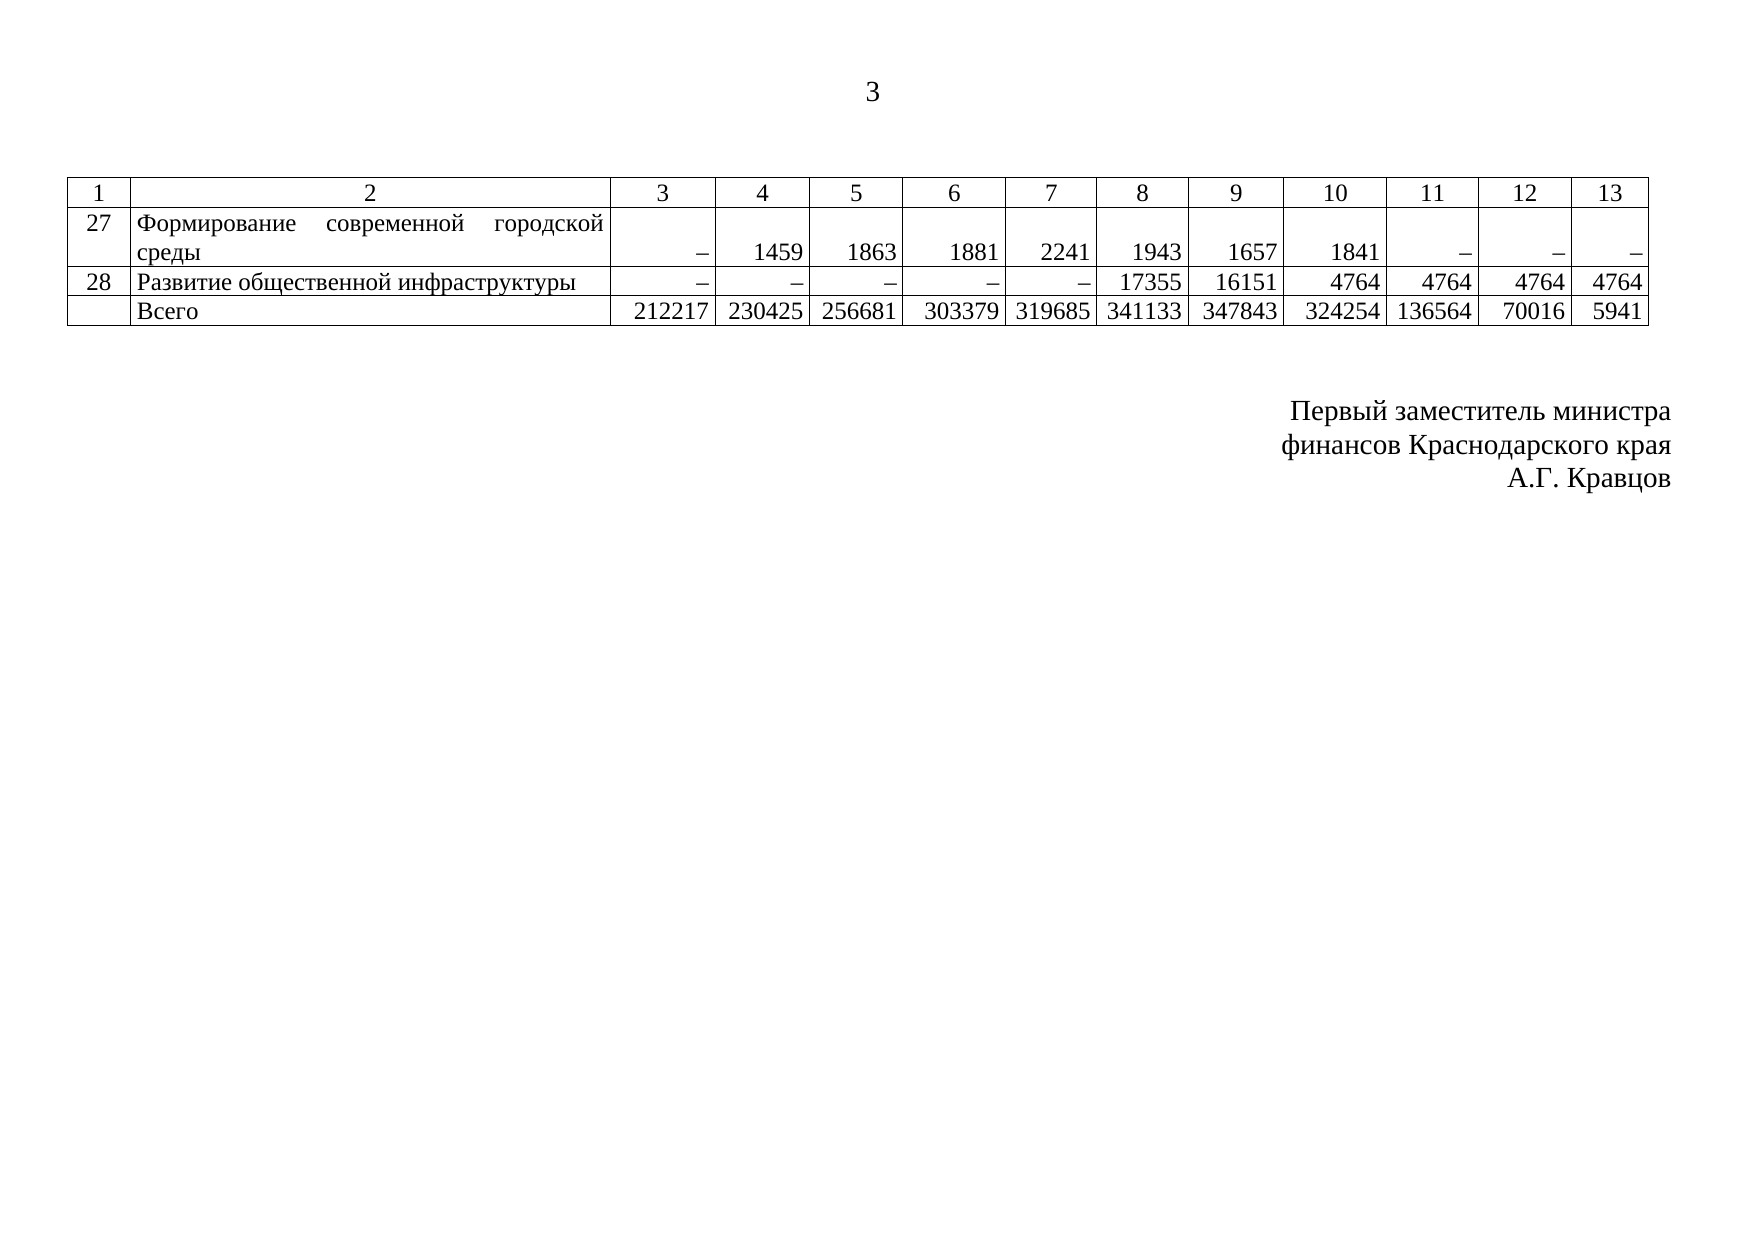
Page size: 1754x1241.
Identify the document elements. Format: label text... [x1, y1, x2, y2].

table_header 7 [1006, 178, 1096, 207]
text финансов Краснодарского края [74, 427, 1671, 460]
table_header 1 [68, 178, 130, 207]
table_header 5 [810, 178, 902, 207]
table_cell 230425 [716, 296, 809, 325]
table_cell 4764 [1387, 267, 1478, 295]
table_header 9 [1189, 178, 1283, 207]
table_cell – [1387, 208, 1478, 266]
table_cell 324254 [1284, 296, 1386, 325]
table_cell 212217 [611, 296, 715, 325]
table_cell 16151 [1189, 267, 1283, 295]
table_cell – [611, 208, 715, 266]
table_cell 319685 [1006, 296, 1096, 325]
text Первый заместитель министра [74, 393, 1671, 427]
table_cell – [903, 267, 1005, 295]
table_cell 341133 [1097, 296, 1188, 325]
table_cell 4764 [1479, 267, 1571, 295]
table_cell 256681 [810, 296, 902, 325]
table_header 13 [1572, 178, 1648, 207]
table_header 11 [1387, 178, 1478, 207]
table_header 3 [611, 178, 715, 207]
table_header 2 [131, 178, 610, 207]
table_header 4 [716, 178, 809, 207]
table_cell 136564 [1387, 296, 1478, 325]
table_cell 303379 [903, 296, 1005, 325]
table_cell 2241 [1006, 208, 1096, 266]
table_cell – [1006, 267, 1096, 295]
table_cell 1943 [1097, 208, 1188, 266]
table_header 12 [1479, 178, 1571, 207]
table_cell – [1572, 208, 1648, 266]
table_cell – [810, 267, 902, 295]
table_cell 347843 [1189, 296, 1283, 325]
table_cell – [716, 267, 809, 295]
table_cell Формирование современной городской среды [131, 208, 610, 266]
table_cell 4764 [1284, 267, 1386, 295]
table_cell 4764 [1572, 267, 1648, 295]
table_cell Всего [131, 296, 610, 325]
table_cell 1863 [810, 208, 902, 266]
table_cell 17355 [1097, 267, 1188, 295]
table_cell – [1479, 208, 1571, 266]
table_header 6 [903, 178, 1005, 207]
table_cell [68, 296, 130, 325]
table_header 10 [1284, 178, 1386, 207]
table_header 8 [1097, 178, 1188, 207]
table_cell 1881 [903, 208, 1005, 266]
table_cell Развитие общественной инфраструктуры [131, 267, 610, 295]
table_cell 5941 [1572, 296, 1648, 325]
table_cell 70016 [1479, 296, 1571, 325]
table_cell 28 [68, 267, 130, 295]
table_cell – [611, 267, 715, 295]
table_cell 1841 [1284, 208, 1386, 266]
table_cell 1657 [1189, 208, 1283, 266]
text А.Г. Кравцов [74, 460, 1671, 494]
table_cell 27 [68, 208, 130, 266]
table_cell 1459 [716, 208, 809, 266]
